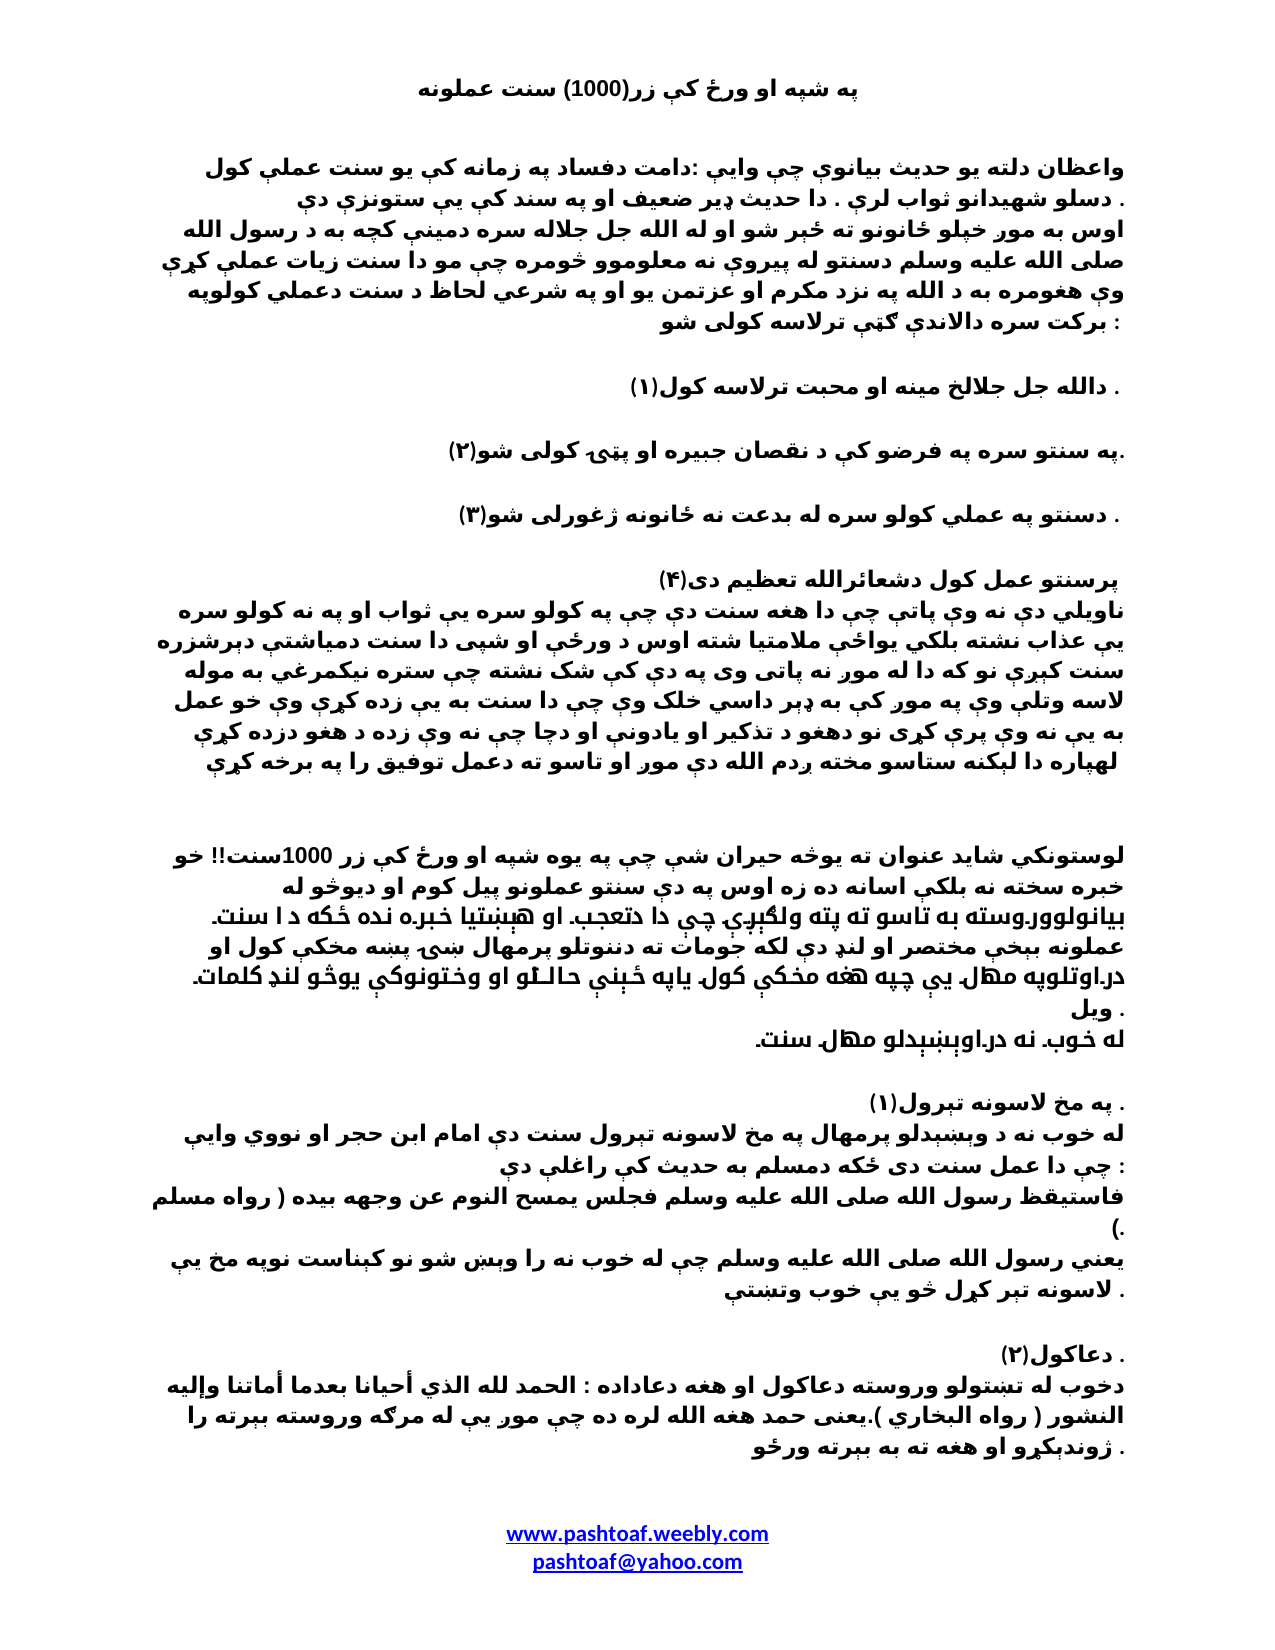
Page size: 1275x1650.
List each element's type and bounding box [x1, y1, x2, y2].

text [150, 154, 1125, 1493]
